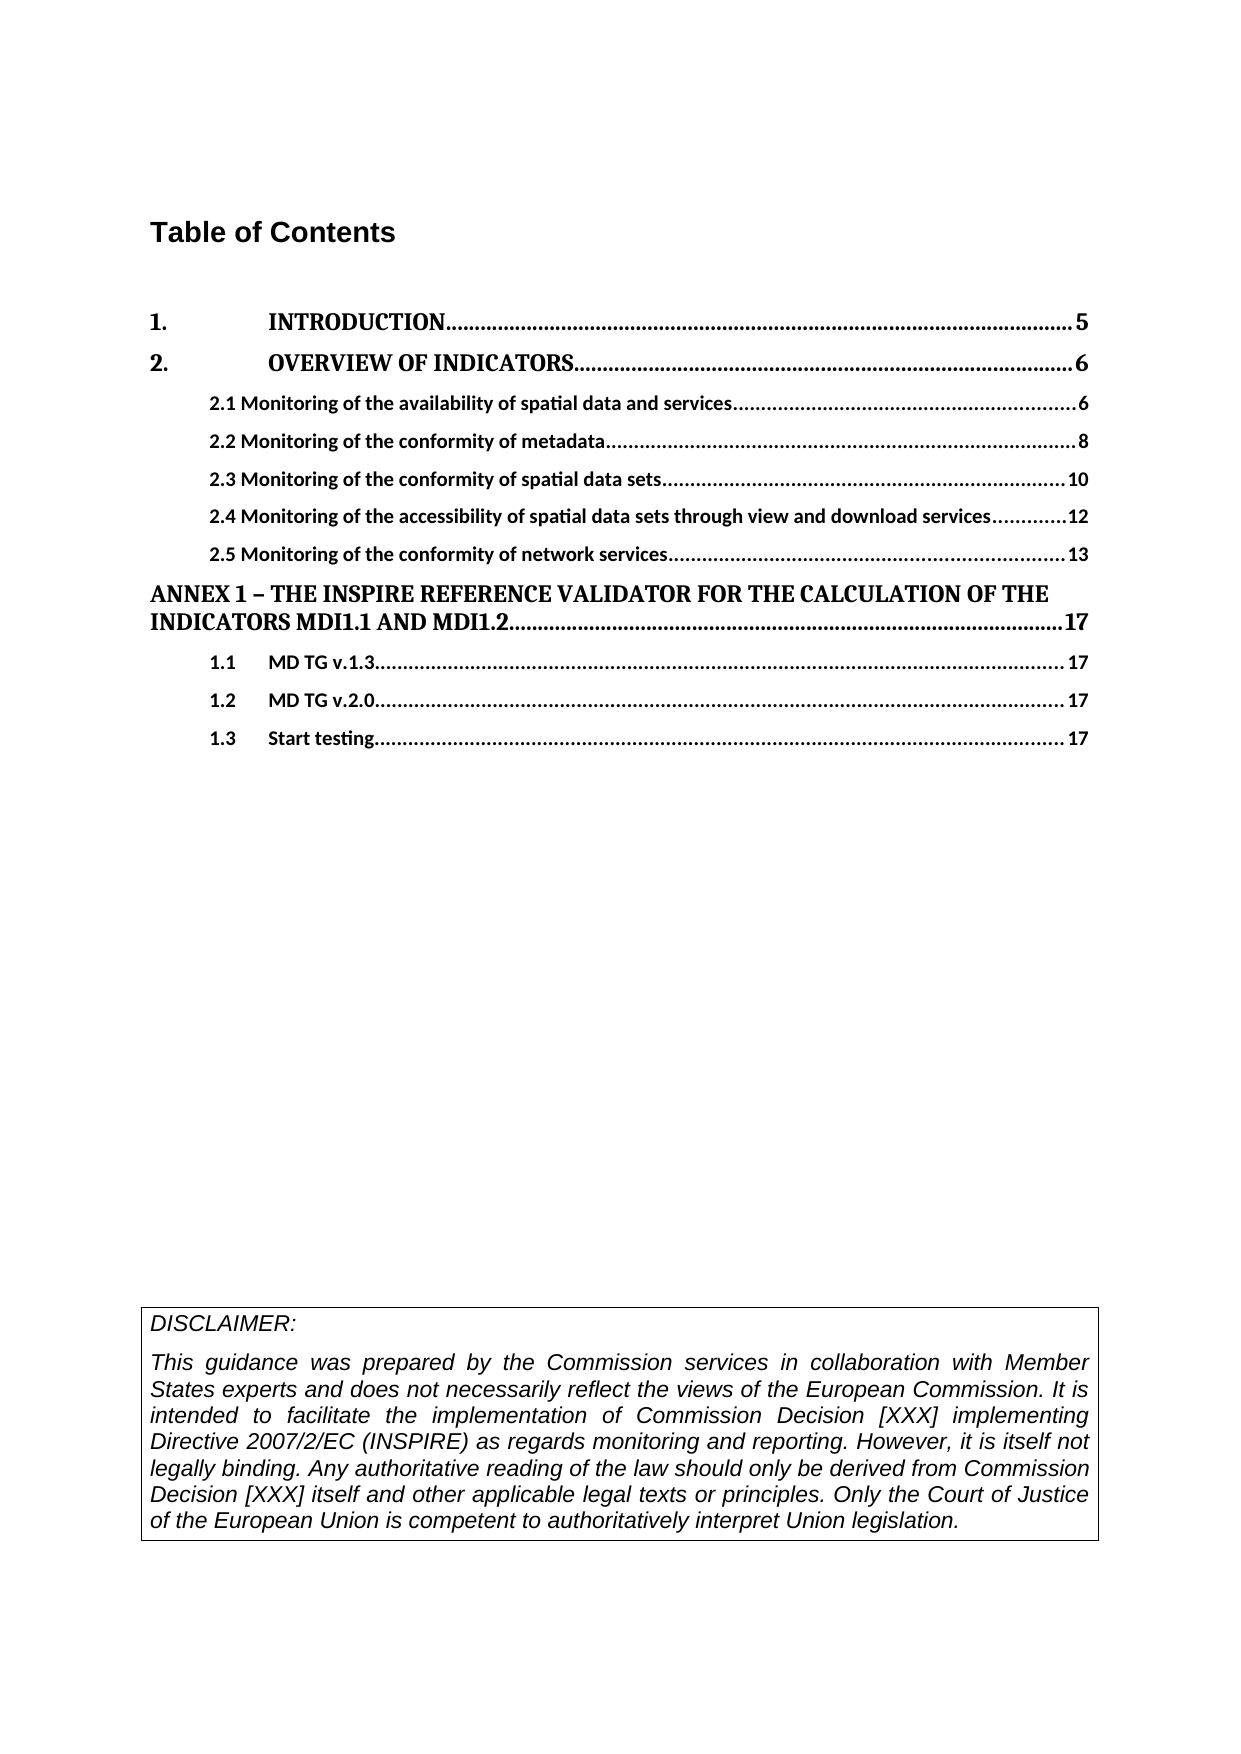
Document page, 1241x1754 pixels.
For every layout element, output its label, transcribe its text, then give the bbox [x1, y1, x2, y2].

text This guidance was prepared by the Commission services in collaboration with Member States experts and does not necessarily reflect the views of the European Commission. It is intended to facilitate the implementation of Commission Decision [XXX] implementing Directive 2007/2/EC (INSPIRE) as regards monitoring and reporting. However, it is itself not legally binding. Any authoritative reading of the law should only be derived from Commission Decision [XXX] itself and other applicable legal texts or principles. Only the Court of Justice of the European Union is competent to authoritatively interpret Union legislation. [142, 1346, 1098, 1540]
text Table of Contents [150, 215, 1090, 249]
text DISCLAIMER: [142, 1308, 1098, 1337]
